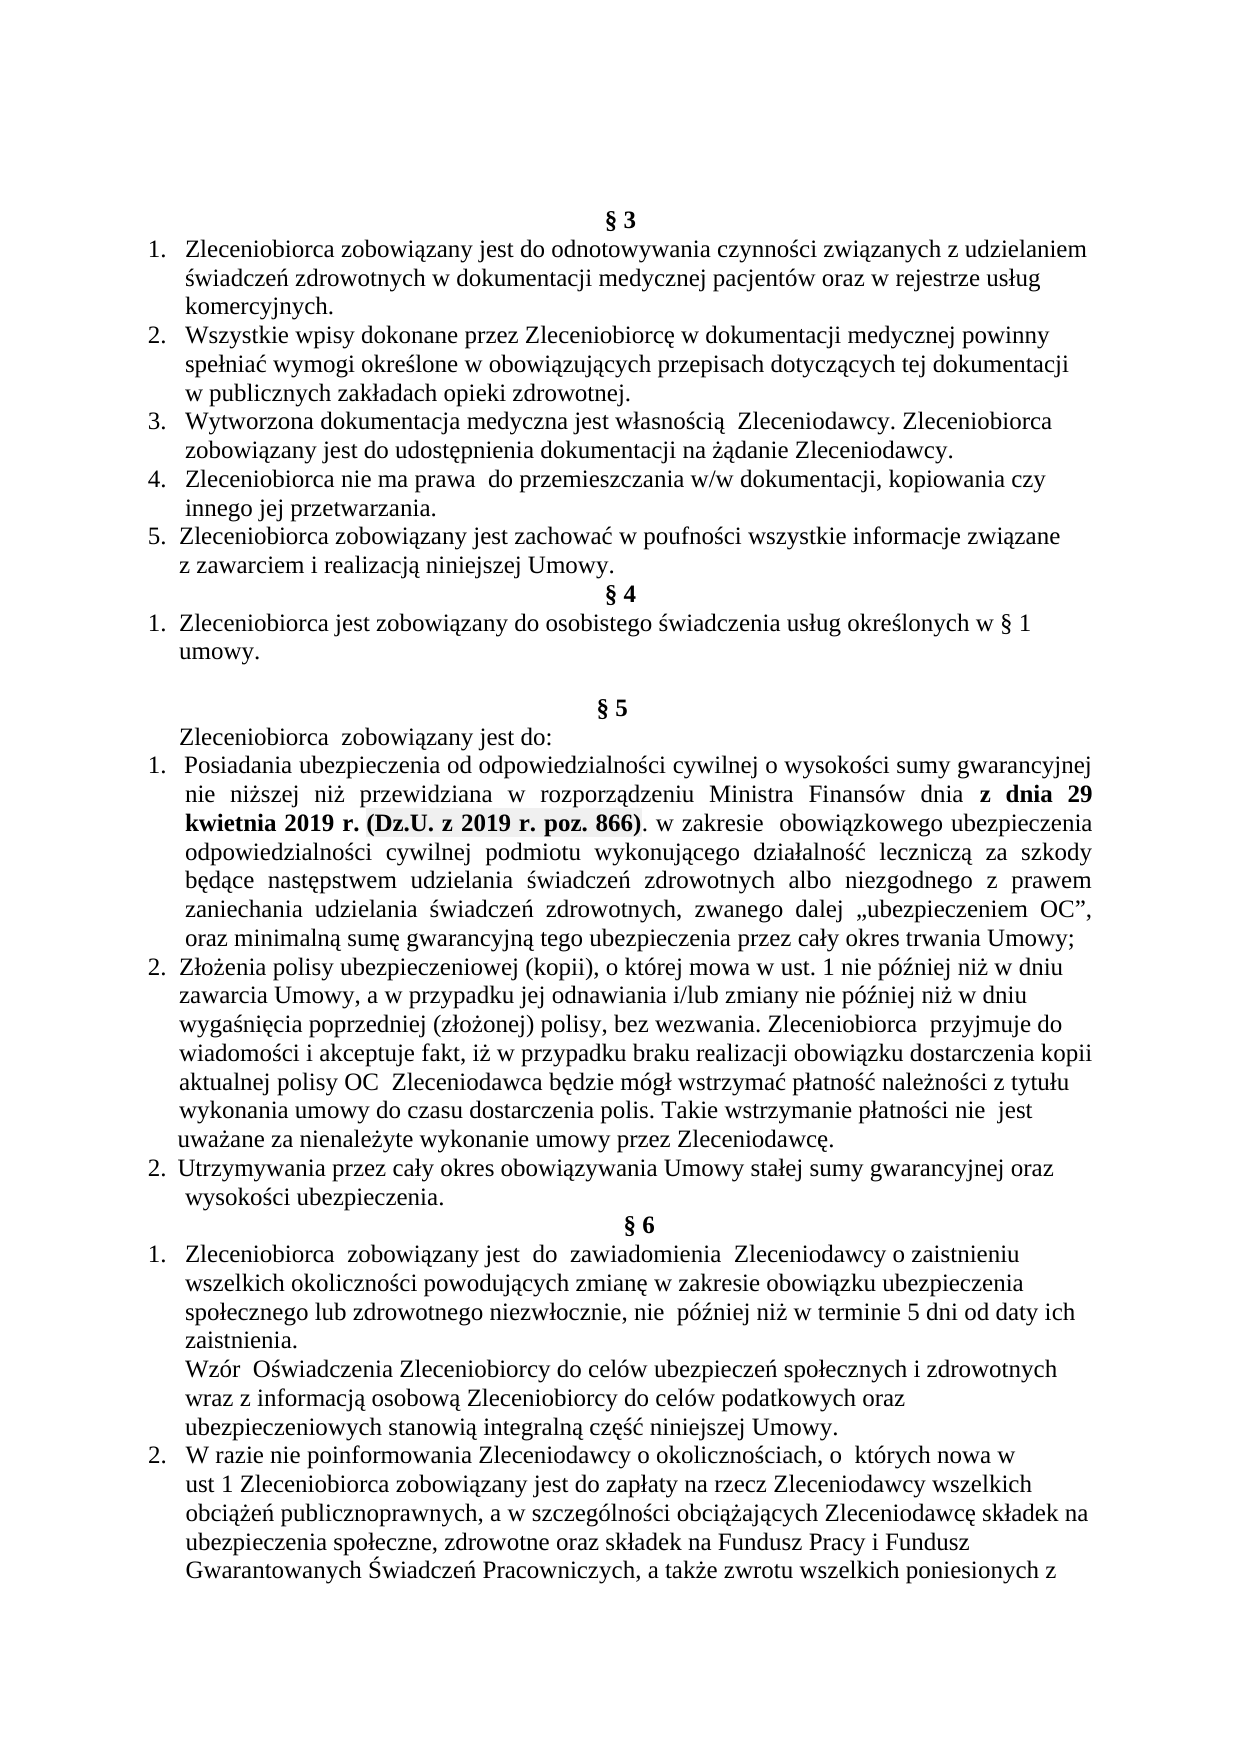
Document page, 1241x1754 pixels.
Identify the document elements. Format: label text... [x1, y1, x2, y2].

text § 5 [516, 693, 1093, 722]
list Zleceniobiorca nie ma prawa do przemieszczania w/w dokumentacji, kopiowania czy innego jej przetwarzania. [148, 464, 1093, 521]
text § 6 [185, 1211, 1093, 1239]
list Wytworzona dokumentacja medyczna jest własnością Zleceniodawcy. Zleceniobiorca zobowiązany jest do udostępnienia dokumentacji na żądanie Zleceniodawcy. [148, 406, 1093, 464]
list 2. Złożenia polisy ubezpieczeniowej (kopii), o której mowa w ust. 1 nie później niż w dniu [148, 952, 1093, 981]
text 5. Zleceniobiorca zobowiązany jest zachować w poufności wszystkie informacje związane z zawarciem i realizacją niniejszej Umowy. [148, 521, 1093, 579]
list W razie nie poinformowania Zleceniodawcy o okolicznościach, o których nowa w [148, 1441, 1093, 1469]
list zawarcia Umowy, a w przypadku jej odnawiania i/lub zmiany nie później niż w dniu [148, 981, 1093, 1009]
list Utrzymywania przez cały okres obowiązywania Umowy stałej sumy gwarancyjnej oraz wysokości ubezpieczenia. [148, 1153, 1093, 1211]
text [185, 1469, 1093, 1584]
list Posiadania ubezpieczenia od odpowiedzialności cywilnej o wysokości sumy gwarancyjnej nie niższej niż przewidziana w rozporządzeniu Ministra Finansów dnia z dnia 29 kwietnia 2019 r. (Dz.U. z 2019 r. poz. 866). w zakresie obowiązkowego ubezpieczenia odpowiedzialności cywilnej podmiotu wykonującego działalność leczniczą za szkody będące następstwem udzielania świadczeń zdrowotnych albo niezgodnego z prawem zaniechania udzielania świadczeń zdrowotnych, zwanego dalej „ubezpieczeniem OC”, oraz minimalną sumę gwarancyjną tego ubezpieczenia przez cały okres trwania Umowy; [148, 751, 1093, 952]
list Zleceniobiorca zobowiązany jest do zawiadomienia Zleceniodawcy o zaistnieniu wszelkich okoliczności powodujących zmianę w zakresie obowiązku ubezpieczenia społecznego lub zdrowotnego niezwłocznie, nie później niż w terminie 5 dni od daty ich zaistnienia. [148, 1239, 1093, 1354]
text 1. Zleceniobiorca jest zobowiązany do osobistego świadczenia usług określonych w § 1 [148, 608, 1093, 636]
list wykonania umowy do czasu dostarczenia polis. Takie wstrzymanie płatności nie jest uważane za nienależyte wykonanie umowy przez Zleceniodawcę. [148, 1096, 1093, 1153]
text § 3 [148, 205, 1093, 234]
list Wzór Oświadczenia Zleceniobiorcy do celów ubezpieczeń społecznych i zdrowotnych wraz z informacją osobową Zleceniobiorcy do celów podatkowych oraz ubezpieczeniowych stanowią integralną część niniejszej Umowy. [185, 1354, 1093, 1441]
list Wszystkie wpisy dokonane przez Zleceniobiorcę w dokumentacji medycznej powinny spełniać wymogi określone w obowiązujących przepisach dotyczących tej dokumentacji w publicznych zakładach opieki zdrowotnej. [148, 320, 1093, 406]
list wiadomości i akceptuje fakt, iż w przypadku braku realizacji obowiązku dostarczenia kopii [148, 1038, 1093, 1067]
text Zleceniobiorca zobowiązany jest do: [148, 722, 1093, 751]
list wygaśnięcia poprzedniej (złożonej) polisy, bez wezwania. Zleceniobiorca przyjmuje do [148, 1009, 1093, 1038]
list aktualnej polisy OC Zleceniodawca będzie mógł wstrzymać płatność należności z tytułu [148, 1067, 1093, 1096]
text § 4 [148, 579, 1093, 608]
list Zleceniobiorca zobowiązany jest do odnotowywania czynności związanych z udzielaniem świadczeń zdrowotnych w dokumentacji medycznej pacjentów oraz w rejestrze usług komercyjnych. [148, 234, 1093, 320]
text umowy. [148, 636, 1093, 665]
